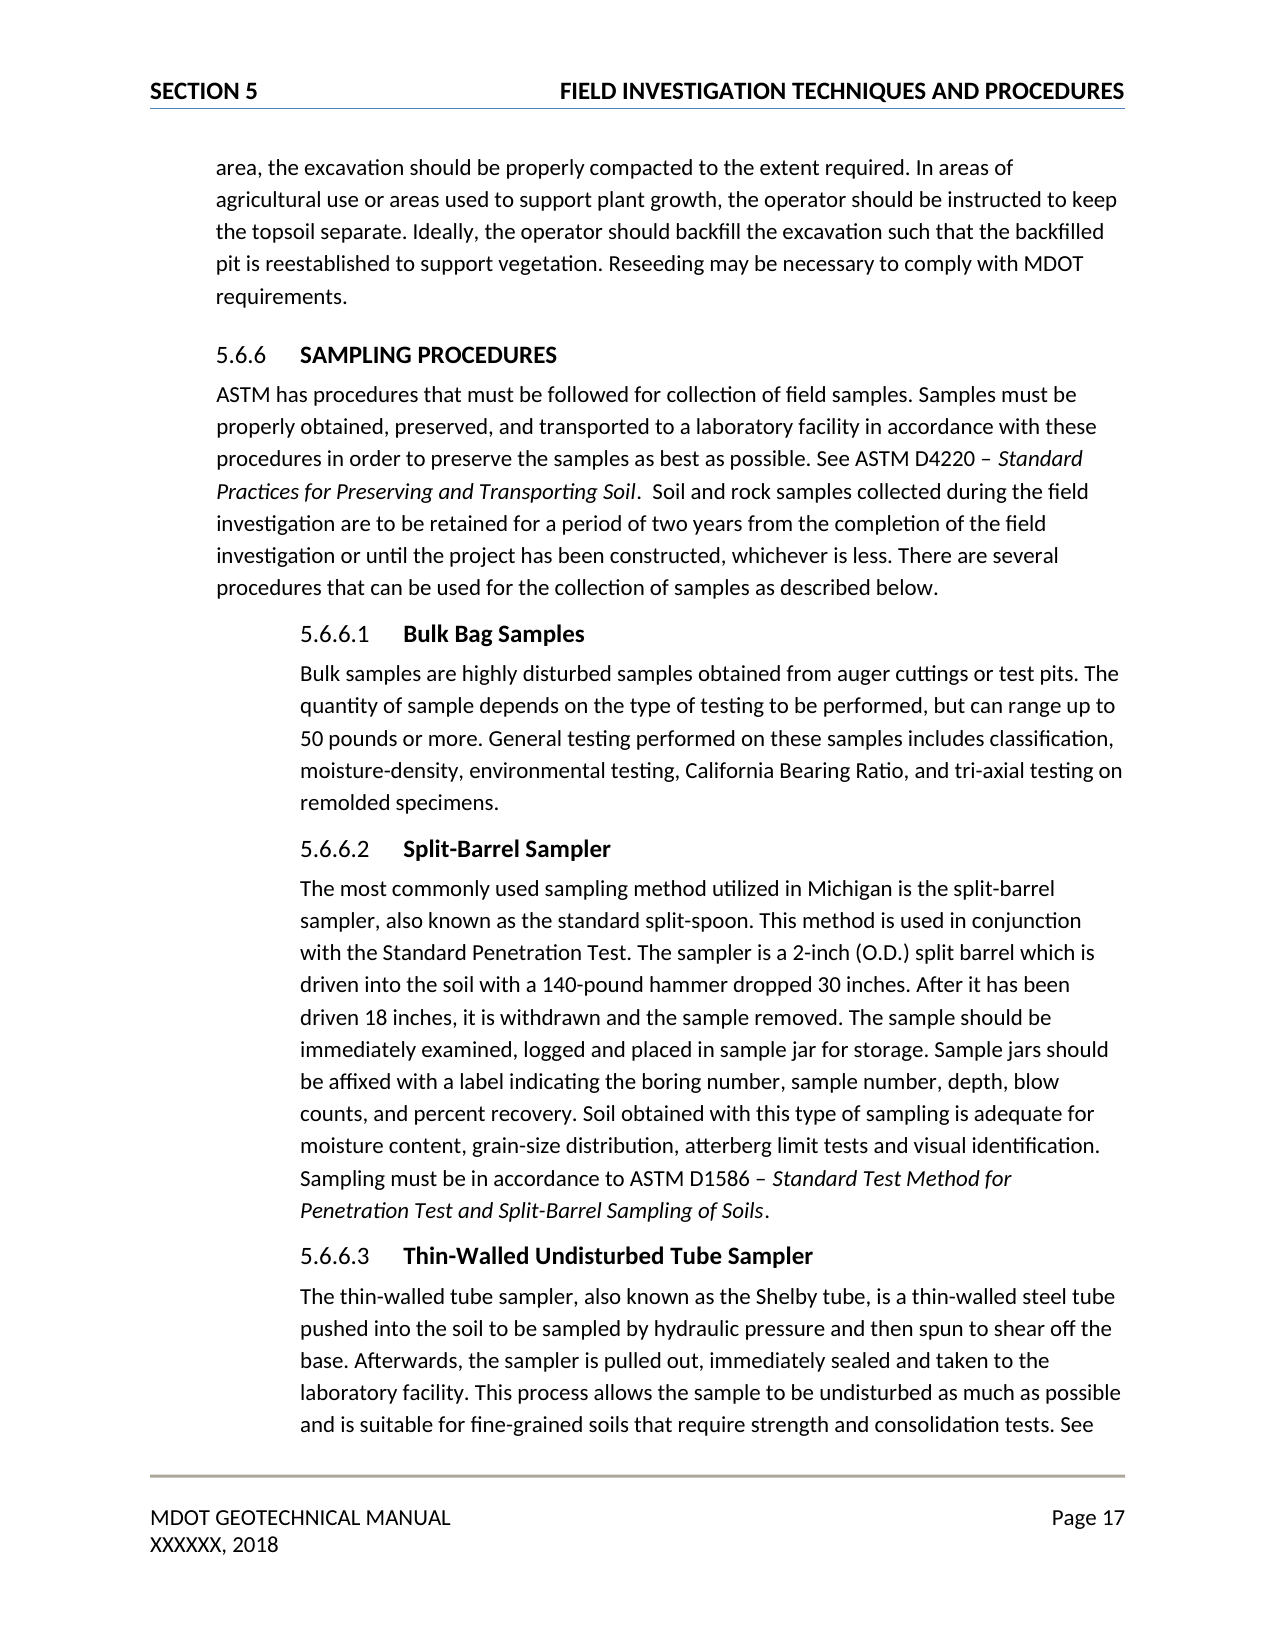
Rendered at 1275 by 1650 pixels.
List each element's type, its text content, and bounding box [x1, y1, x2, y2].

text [300, 1282, 1125, 1438]
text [216, 153, 1125, 310]
text Sampling procedures [216, 339, 1125, 369]
text The most commonly used sampling method utilized in Michigan is the split-barrel sampler, also known as the standard split-spoon. This method is used in conjunction with the Standard Penetration Test. The sampler is a 2-inch (O.D.) split barrel which is driven into the soil with a 140-pound hammer dropped 30 inches. After it has been driven 18 inches, it is withdrawn and the sample removed. The sample should be immediately examined, logged and placed in sample jar for storage. Sample jars should be affixed with a label indicating the boring number, sample number, depth, blow counts, and percent recovery. Soil obtained with this type of sampling is adequate for moisture content, grain-size distribution, atterberg limit tests and visual identification. Sampling must be in accordance to ASTM D1586 – Standard Test Method for Penetration Test and Split-Barrel Sampling of Soils. [300, 874, 1125, 1224]
text Thin-Walled Undisturbed Tube Sampler [262, 1241, 1125, 1271]
text ASTM has procedures that must be followed for collection of field samples. Samples must be properly obtained, preserved, and transported to a laboratory facility in accordance with these procedures in order to preserve the samples as best as possible. See ASTM D4220 – Standard Practices for Preserving and Transporting Soil. Soil and rock samples collected during the field investigation are to be retained for a period of two years from the completion of the field investigation or until the project has been constructed, whichever is less. There are several procedures that can be used for the collection of samples as described below. [216, 380, 1125, 601]
text Bulk samples are highly disturbed samples obtained from auger cuttings or test pits. The quantity of sample depends on the type of testing to be performed, but can range up to 50 pounds or more. General testing performed on these samples includes classification, moisture-density, environmental testing, California Bearing Ratio, and tri-axial testing on remolded specimens. [300, 659, 1125, 816]
text Bulk Bag Samples [262, 618, 1125, 648]
text Split-Barrel Sampler [262, 833, 1125, 863]
